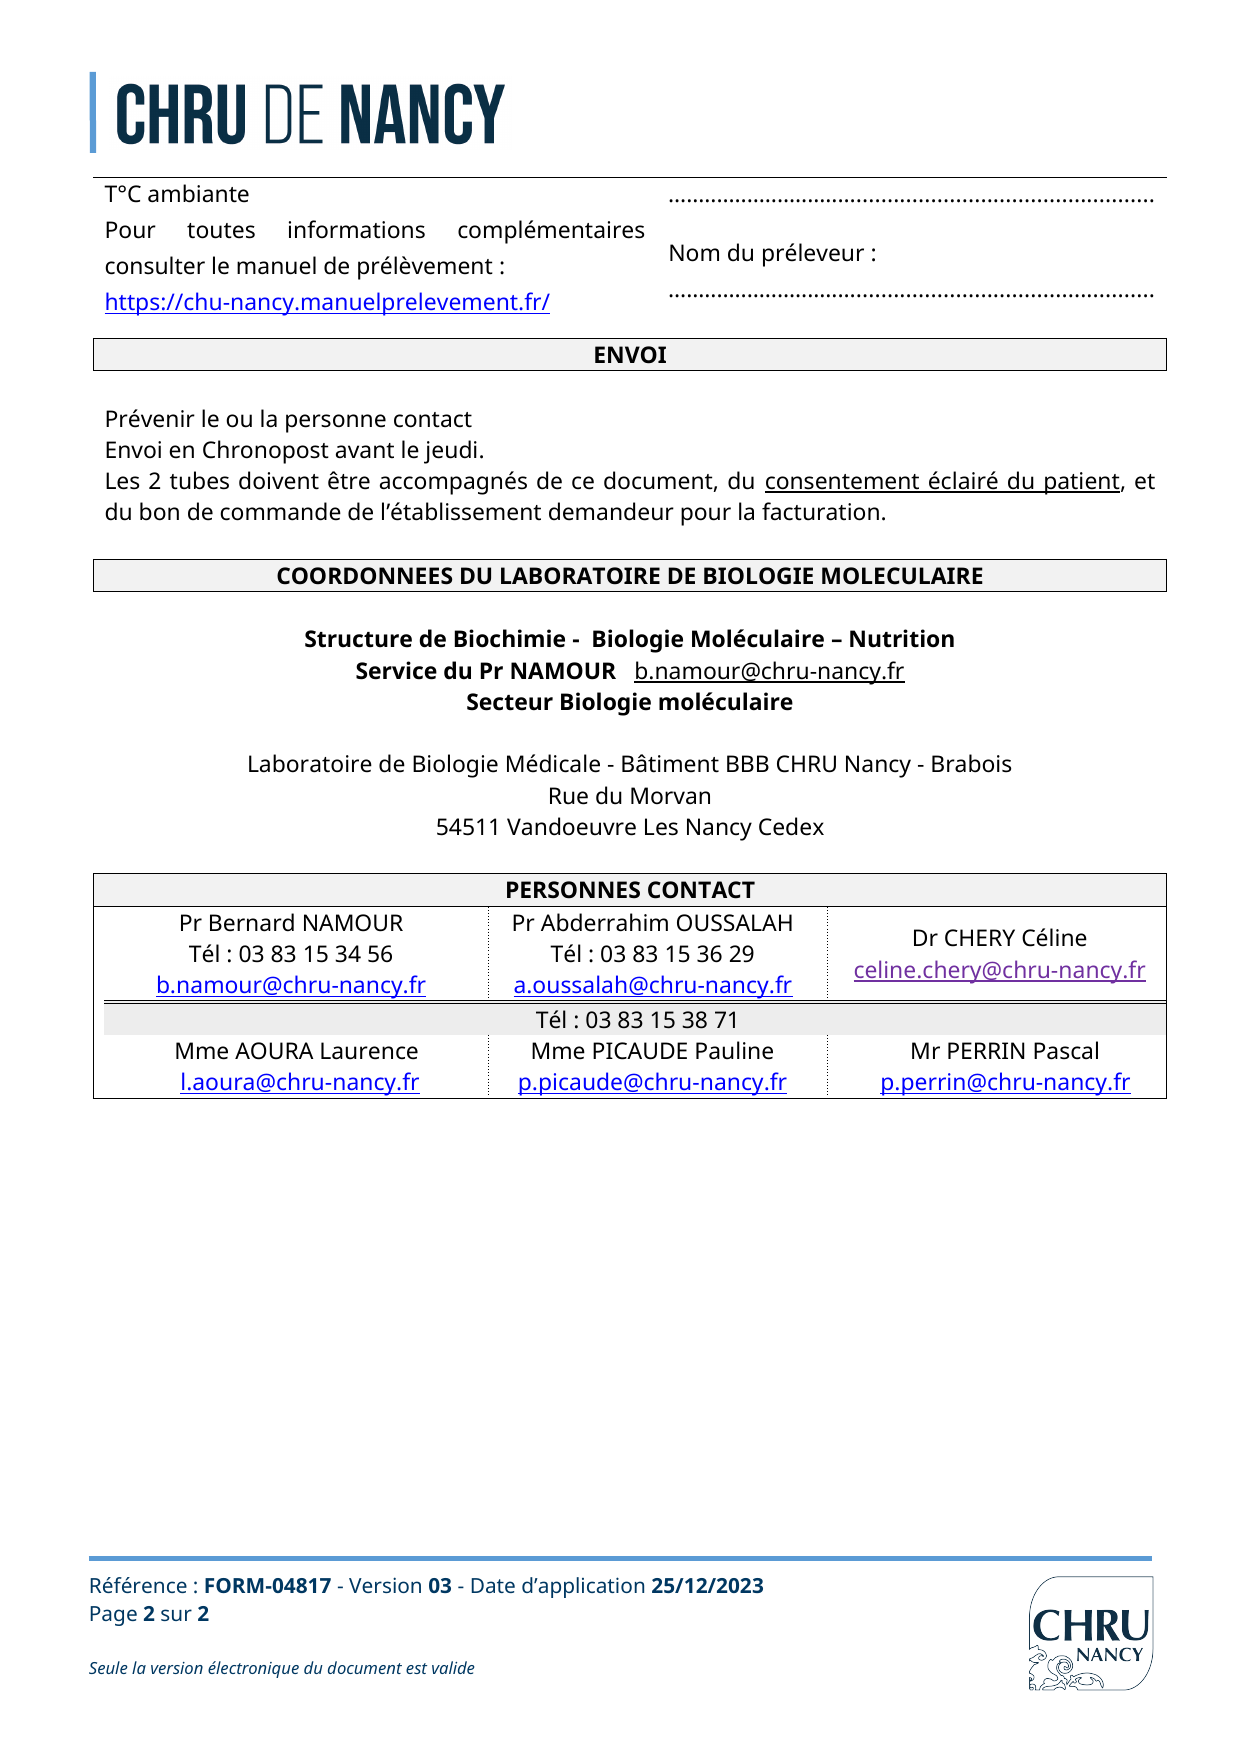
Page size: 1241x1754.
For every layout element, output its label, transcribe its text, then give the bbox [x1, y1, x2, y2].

table_cell ENVOI [94, 339, 1166, 370]
table_cell Date et heure de prélèvement : Nom du préleveur : [657, 178, 1167, 338]
table_cell PERSONNES CONTACT [94, 874, 1166, 906]
picture [1021, 1563, 1163, 1705]
picture [109, 76, 512, 150]
table_cell Structure de Biochimie - Biologie Moléculaire – Nutrition Service du Pr NAMOUR b.namour@chru-nancy.fr Secteur Biologie moléculaire Laboratoire de Biologie Médicale - Bâtiment BBB CHRU Nancy - Brabois Rue du Morvan 54511 Vandoeuvre Les Nancy Cedex [93, 592, 1167, 873]
table_cell COORDONNEES DU LABORATOIRE DE BIOLOGIE MOLECULAIRE [94, 560, 1166, 591]
table_cell [94, 907, 1166, 1097]
table_cell Prévenir le ou la personne contact Envoi en Chronopost avant le jeudi. Les 2 tubes doivent être accompagnés de ce document, du consentement éclairé du patient, et du bon de commande de l’établissement demandeur pour la facturation. [93, 371, 1167, 559]
